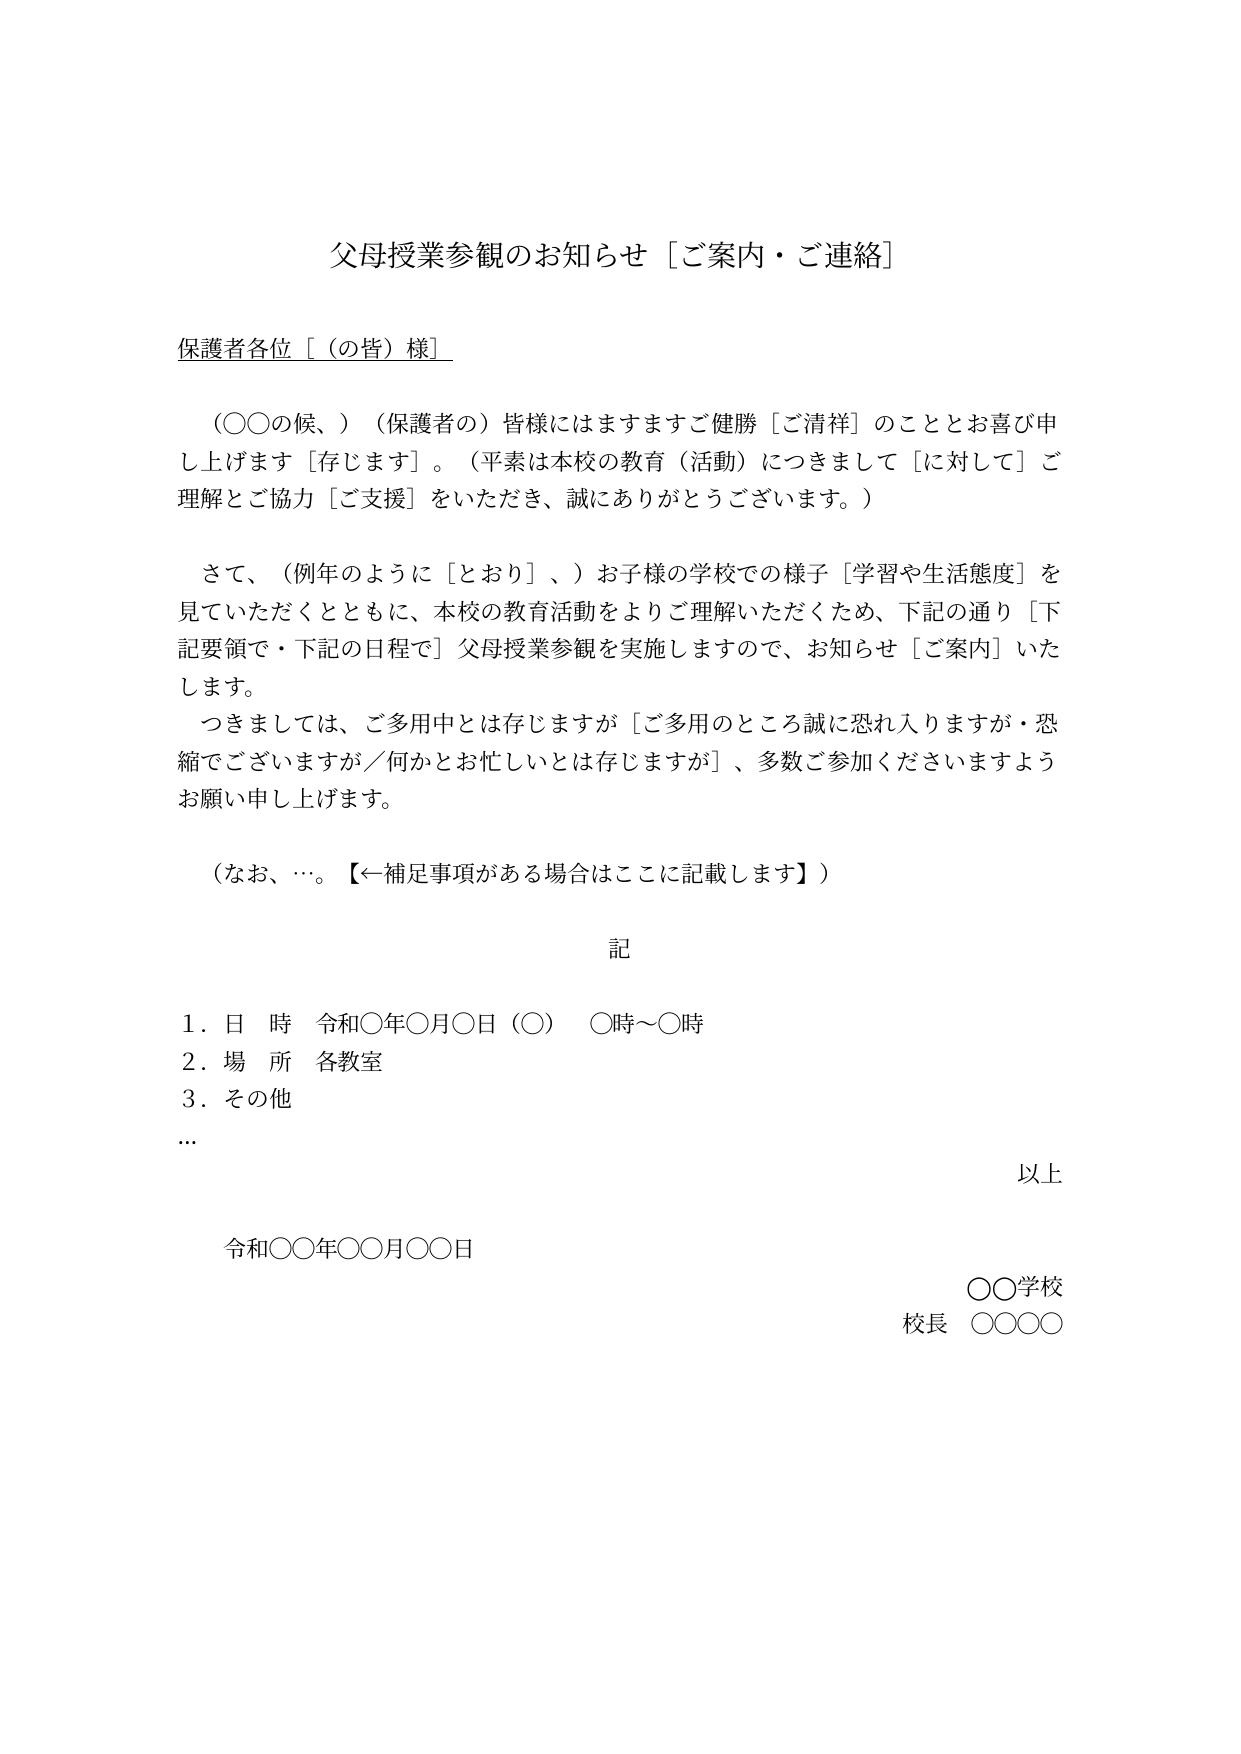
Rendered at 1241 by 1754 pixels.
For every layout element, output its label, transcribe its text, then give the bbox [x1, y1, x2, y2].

text 記 [177, 929, 1063, 967]
text 校長 ◯◯◯◯ [177, 1304, 1063, 1342]
text 令和◯◯年◯◯月◯◯日 [177, 1229, 1063, 1267]
text ◯◯学校 [177, 1267, 1063, 1304]
text （◯◯の候、）（保護者の）皆様にはますますご健勝［ご清祥］のこととお喜び申し上げます［存じます］。（平素は本校の教育（活動）につきまして［に対して］ご理解とご協力［ご支援］をいただき、誠にありがとうございます。） [177, 404, 1063, 517]
text つきましては、ご多用中とは存じますが［ご多用のところ誠に恐れ入りますが・恐縮でございますが／何かとお忙しいとは存じますが］、多数ご参加くださいますようお願い申し上げます。 [177, 704, 1063, 817]
text 保護者各位［（の皆）様］ [177, 329, 1063, 367]
text １．日 時 令和◯年◯月◯日（◯） ◯時～◯時 [177, 1004, 1063, 1042]
text さて、（例年のように［とおり］、）お子様の学校での様子［学習や生活態度］を見ていただくとともに、本校の教育活動をよりご理解いただくため、下記の通り［下記要領で・下記の日程で］父母授業参観を実施しますので、お知らせ［ご案内］いたします。 [177, 554, 1063, 704]
text ３．その他 [177, 1079, 1063, 1117]
text （なお、…。【←補足事項がある場合はここに記載します】） [177, 854, 1063, 892]
text 父母授業参観のお知らせ［ご案内・ご連絡］ [177, 217, 1063, 292]
text … [177, 1117, 1063, 1154]
text ２．場 所 各教室 [177, 1042, 1063, 1079]
